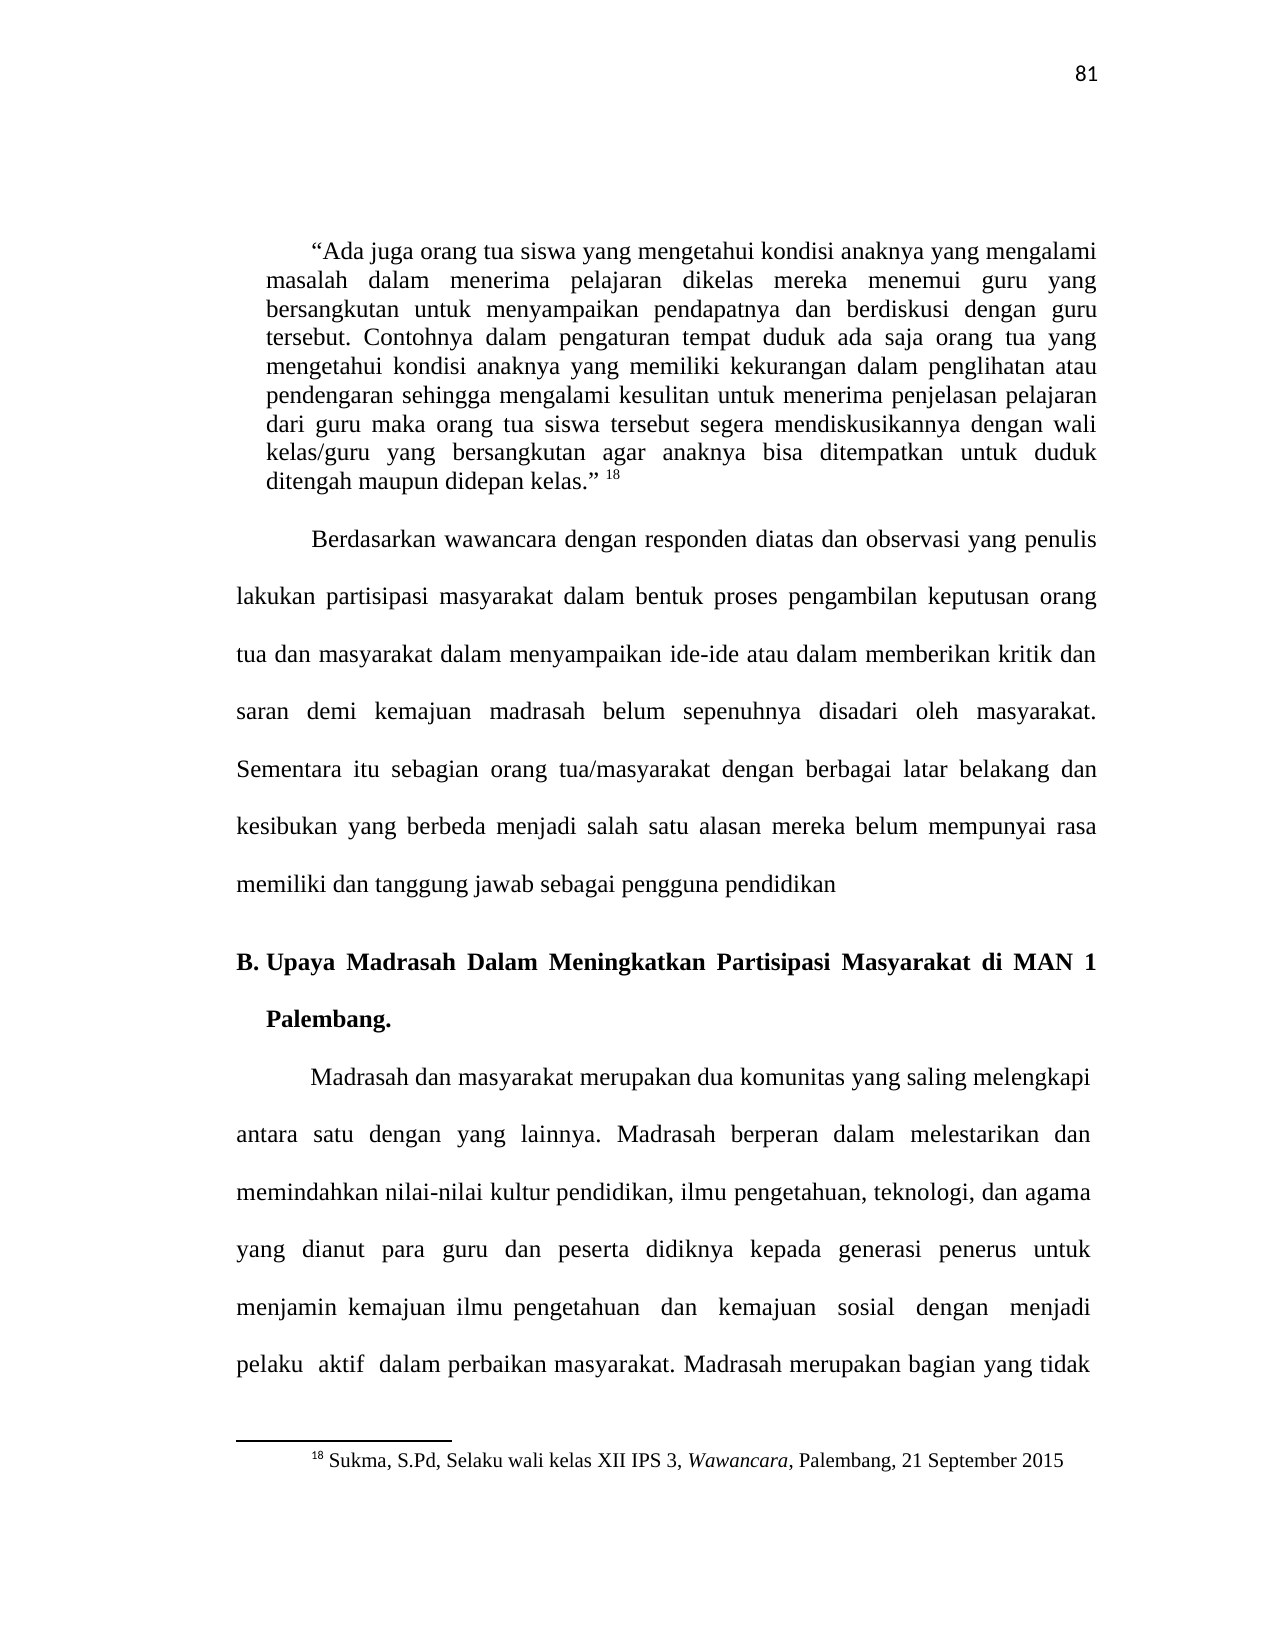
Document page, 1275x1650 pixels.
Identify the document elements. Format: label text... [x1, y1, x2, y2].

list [236, 1062, 1091, 1378]
text “Ada juga orang tua siswa yang mengetahui kondisi anaknya yang mengalami masalah dalam menerima pelajaran dikelas mereka menemui guru yang bersangkutan untuk menyampaikan pendapatnya dan berdiskusi dengan guru tersebut. Contohnya dalam pengaturan tempat duduk ada saja orang tua yang mengetahui kondisi anaknya yang memiliki kekurangan dalam penglihatan atau pendengaran sehingga mengalami kesulitan untuk menerima penjelasan pelajaran dari guru maka orang tua siswa tersebut segera mendiskusikannya dengan wali kelas/guru yang bersangkutan agar anaknya bisa ditempatkan untuk duduk ditengah maupun didepan kelas.” [266, 236, 1098, 495]
list Upaya Madrasah Dalam Meningkatkan Partisipasi Masyarakat di MAN 1 Palembang. [236, 947, 1098, 1033]
text Berdasarkan wawancara dengan responden diatas dan observasi yang penulis lakukan partisipasi masyarakat dalam bentuk proses pengambilan keputusan orang tua dan masyarakat dalam menyampaikan ide-ide atau dalam memberikan kritik dan saran demi kemajuan madrasah belum sepenuhnya disadari oleh masyarakat. Sementara itu sebagian orang tua/masyarakat dengan berbagai latar belakang dan kesibukan yang berbeda menjadi salah satu alasan mereka belum mempunyai rasa memiliki dan tanggung jawab sebagai pengguna pendidikan [236, 524, 1098, 897]
